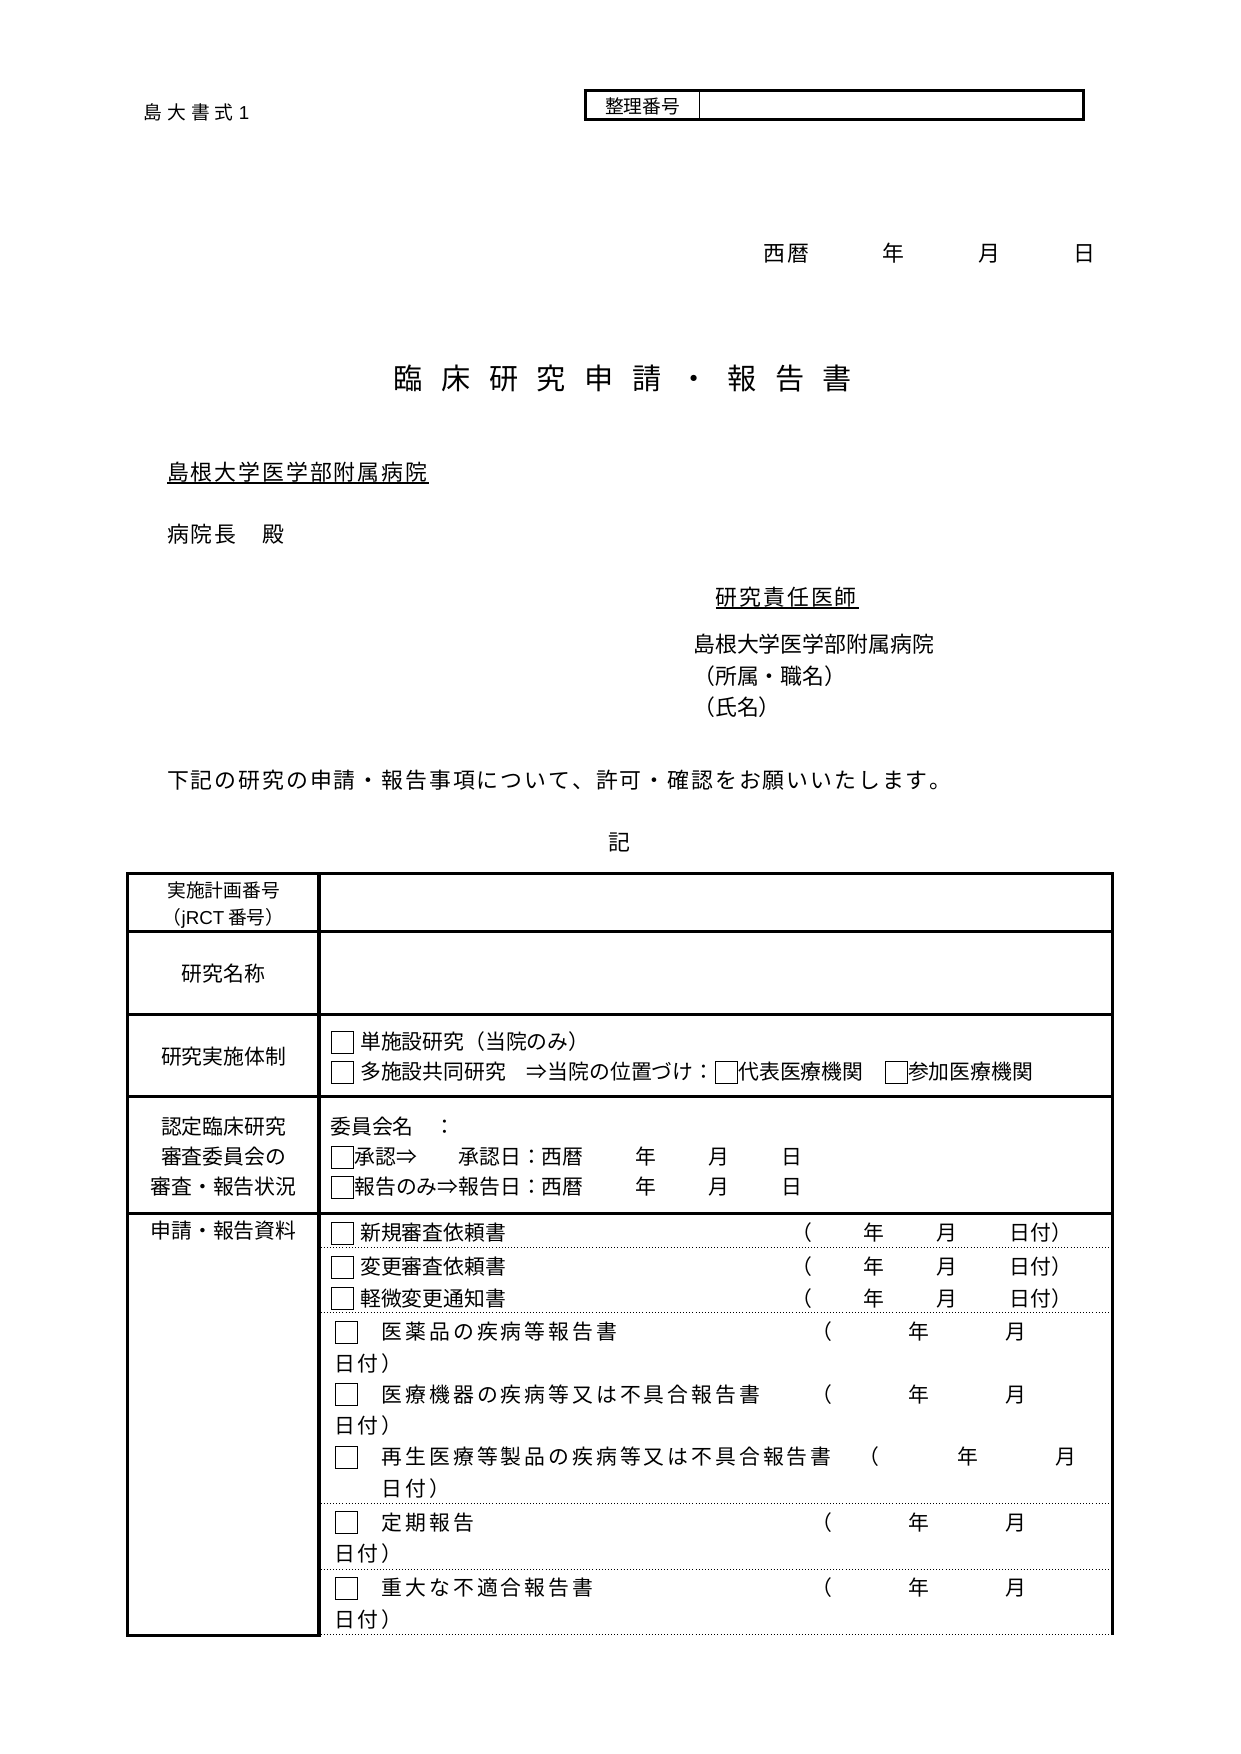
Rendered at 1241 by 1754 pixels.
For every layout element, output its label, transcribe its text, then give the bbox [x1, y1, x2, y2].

table_cell 定期報告 （ 年 月 日付） [321, 1503, 1111, 1568]
subtitle 島大書式1 [143, 96, 1097, 127]
table_cell 新規審査依頼書 （ 年 月 日付） [321, 1215, 1111, 1247]
table_cell 変更審査依頼書 （ 年 月 日付） 軽微変更通知書 （ 年 月 日付） [321, 1247, 1111, 1312]
table_cell 申請・報告資料 [129, 1215, 317, 1634]
text 下記の研究の申請・報告事項について、許可・確認をお願いいたします。 [143, 747, 1097, 810]
table_header [700, 92, 1082, 118]
table_cell 単施設研究（当院のみ） 多施設共同研究 ⇒当院の位置づけ：代表医療機関 参加医療機関 [321, 1016, 1111, 1095]
text 研究責任医師 [693, 564, 1097, 627]
text 西暦 年 月 日 [143, 221, 1097, 283]
table_cell 重大な不適合報告書 （ 年 月 日付） [321, 1569, 1111, 1634]
text 島根大学医学部附属病院 [693, 627, 1097, 659]
table_header 実施計画番号 （jRCT番号） [129, 875, 317, 930]
table_cell 医薬品の疾病等報告書 （ 年 月 日付） 医療機器の疾病等又は不具合報告書 （ 年 月 日付） 再生医療等製品の疾病等又は不具合報告書 （ 年 月 日付） [321, 1312, 1111, 1503]
text 病院長 殿 [143, 502, 1097, 564]
text 記 [143, 810, 1097, 872]
table_header [321, 875, 1111, 930]
table_cell 研究実施体制 [129, 1016, 317, 1095]
table_cell 委員会名 ： 承認⇒ 承認日：西暦 年 月 日 報告のみ⇒報告日：西暦 年 月 日 [321, 1098, 1111, 1212]
table_cell 認定臨床研究 審査委員会の 審査・報告状況 [129, 1098, 317, 1212]
table_cell 研究名称 [129, 933, 317, 1012]
text （所属・職名） [693, 659, 1097, 690]
table_header 整理番号 [587, 92, 699, 118]
text （氏名） [693, 690, 1097, 722]
table_cell [321, 933, 1111, 1012]
text 臨床研究申請・報告書 [143, 346, 1097, 408]
text 島根大学医学部附属病院 [143, 439, 1097, 502]
